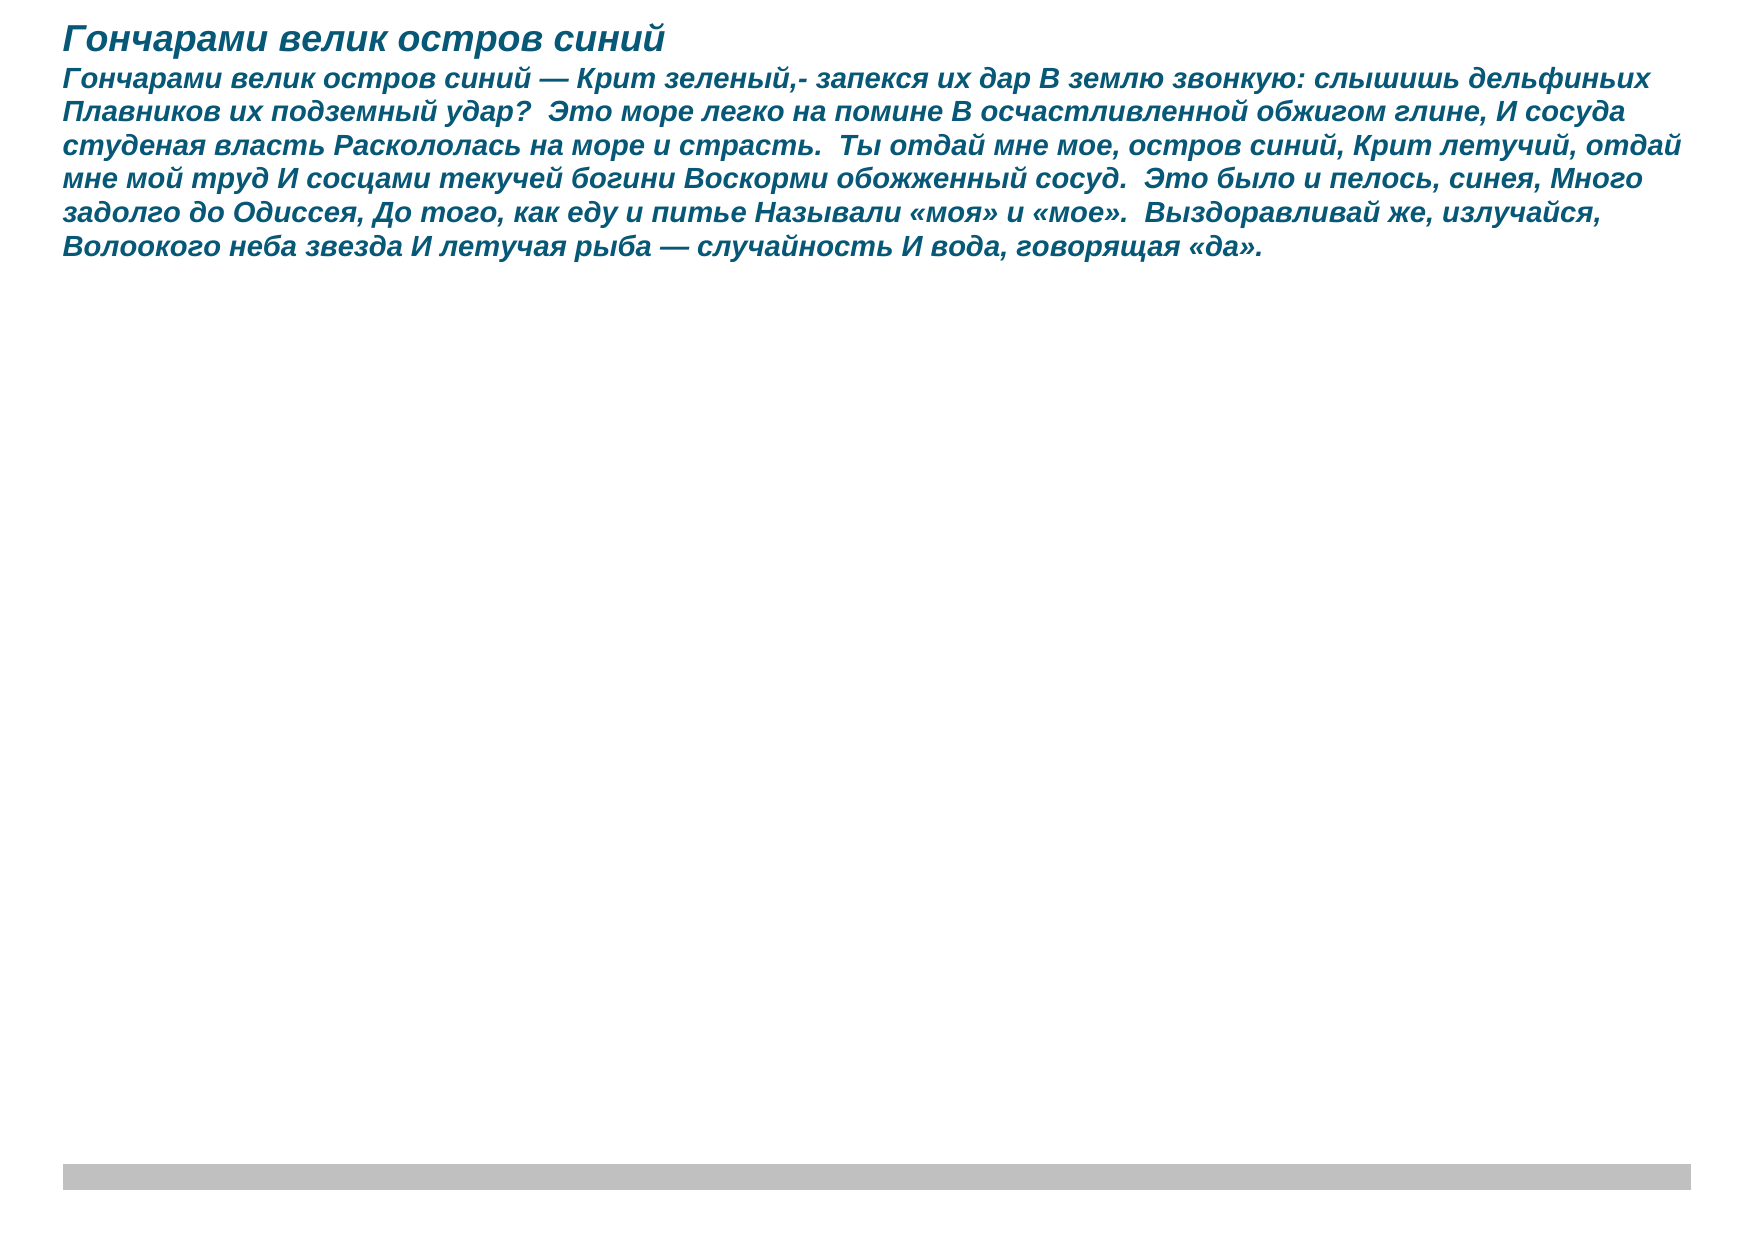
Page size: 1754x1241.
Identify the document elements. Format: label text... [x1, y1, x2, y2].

subtitle Гончарами велик остров синий [62, 17, 1691, 60]
text Гончарами велик остров синий — [62, 61, 1691, 262]
